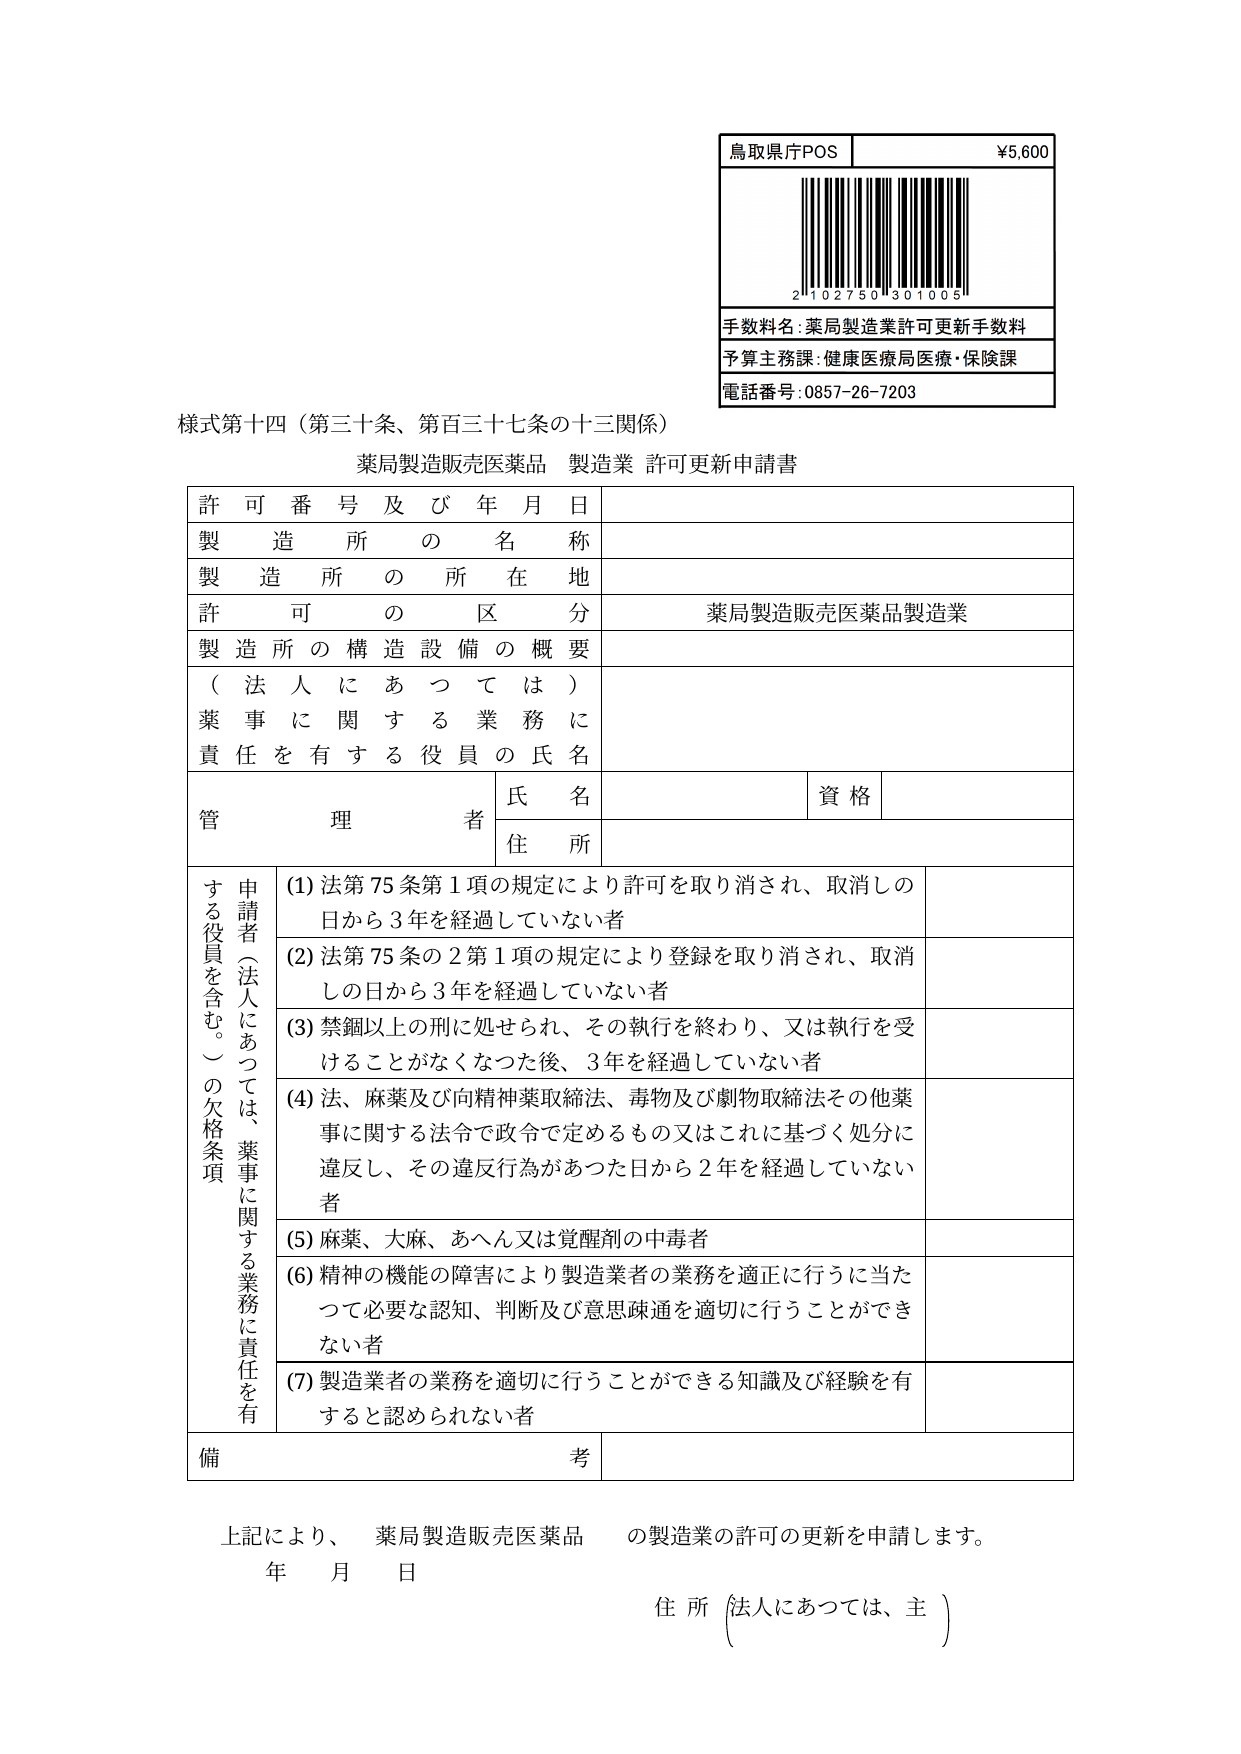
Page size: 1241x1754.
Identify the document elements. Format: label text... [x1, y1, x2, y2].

table_cell (6) 精神の機能の障害により製造業者の業務を適正に行うに当たつて必要な認知、判断及び意思疎通を適切に行うことができない者 [277, 1257, 925, 1361]
table_header 製造業許可更新申請書 [558, 441, 987, 486]
table_cell [602, 559, 1073, 594]
table_cell (4) 法、麻薬及び向精神薬取締法、毒物及び劇物取締法その他薬事に関する法令で政令で定めるもの又はこれに基づく処分に違反し、その違反行為があつた日から２年を経過していない者 [277, 1079, 925, 1219]
table_header 法人にあつては、主たる事務所の所在地 [719, 1588, 938, 1627]
table_cell （法人にあつては） 薬事に関する業務に 責任を有する役員の氏名 [188, 667, 601, 771]
table_cell (3) 禁錮以上の刑に処せられ、その執行を終わり、又は執行を受けることがなくなつた後、３年を経過していない者 [277, 1009, 925, 1078]
table_cell 申請者（法人にあつては、薬事に関する業務に責任を有する役員を含む。）の欠格条項 [188, 867, 276, 1432]
table_cell 製造所の所在地 [188, 559, 601, 594]
table_cell [926, 1363, 1073, 1432]
picture [713, 129, 1063, 414]
table_cell [926, 1079, 1073, 1219]
table_cell [602, 772, 807, 818]
table_cell [926, 1257, 1073, 1361]
table_cell 氏名 [496, 772, 601, 818]
table_header 薬局製造販売医薬品 [365, 1516, 616, 1553]
table_cell 住所 [496, 820, 601, 866]
table_cell [926, 867, 1073, 937]
table_header [938, 1588, 1073, 1627]
table_cell [602, 1433, 1073, 1480]
table_cell [602, 667, 1073, 771]
text 年 月 日 [177, 1553, 1063, 1588]
table_header 薬局製造販売医薬品 [188, 441, 558, 486]
table_cell 資格 [808, 772, 881, 818]
table_cell 管理者 [188, 772, 495, 866]
table_cell [926, 1220, 1073, 1256]
table_cell [602, 631, 1073, 666]
table_cell (7) 製造業者の業務を適切に行うことができる知識及び経験を有すると認められない者 [277, 1363, 925, 1432]
table_header の製造業の許可の更新を申請します。 [616, 1516, 1075, 1553]
table_cell [882, 772, 1073, 818]
table_cell [602, 487, 1073, 522]
table_cell [926, 938, 1073, 1007]
table_cell (5) 麻薬、大麻、あへん又は覚醒剤の中毒者 [277, 1220, 925, 1256]
table_cell [602, 820, 1073, 866]
table_cell 薬局製造販売医薬品製造業 [602, 595, 1073, 629]
table_cell [602, 523, 1073, 558]
text 様式第十四（第三十条、第百三十七条の十三関係） [177, 406, 1063, 441]
table_cell 備考 [188, 1433, 601, 1480]
table_cell (1) 法第75条第１項の規定により許可を取り消され、取消しの日から３年を経過していない者 [277, 867, 925, 937]
table_cell 許可番号及び年月日 [188, 487, 601, 522]
table_cell 製造所の名称 [188, 523, 601, 558]
table_cell 許可の区分 [188, 595, 601, 629]
table_header 住所 [188, 1588, 719, 1627]
table_cell 製造所の構造設備の概要 [188, 631, 601, 666]
table_cell [926, 1009, 1073, 1078]
table_cell (2) 法第75条の２第１項の規定により登録を取り消され、取消しの日から３年を経過していない者 [277, 938, 925, 1007]
table_header 上記により、 [188, 1516, 364, 1553]
